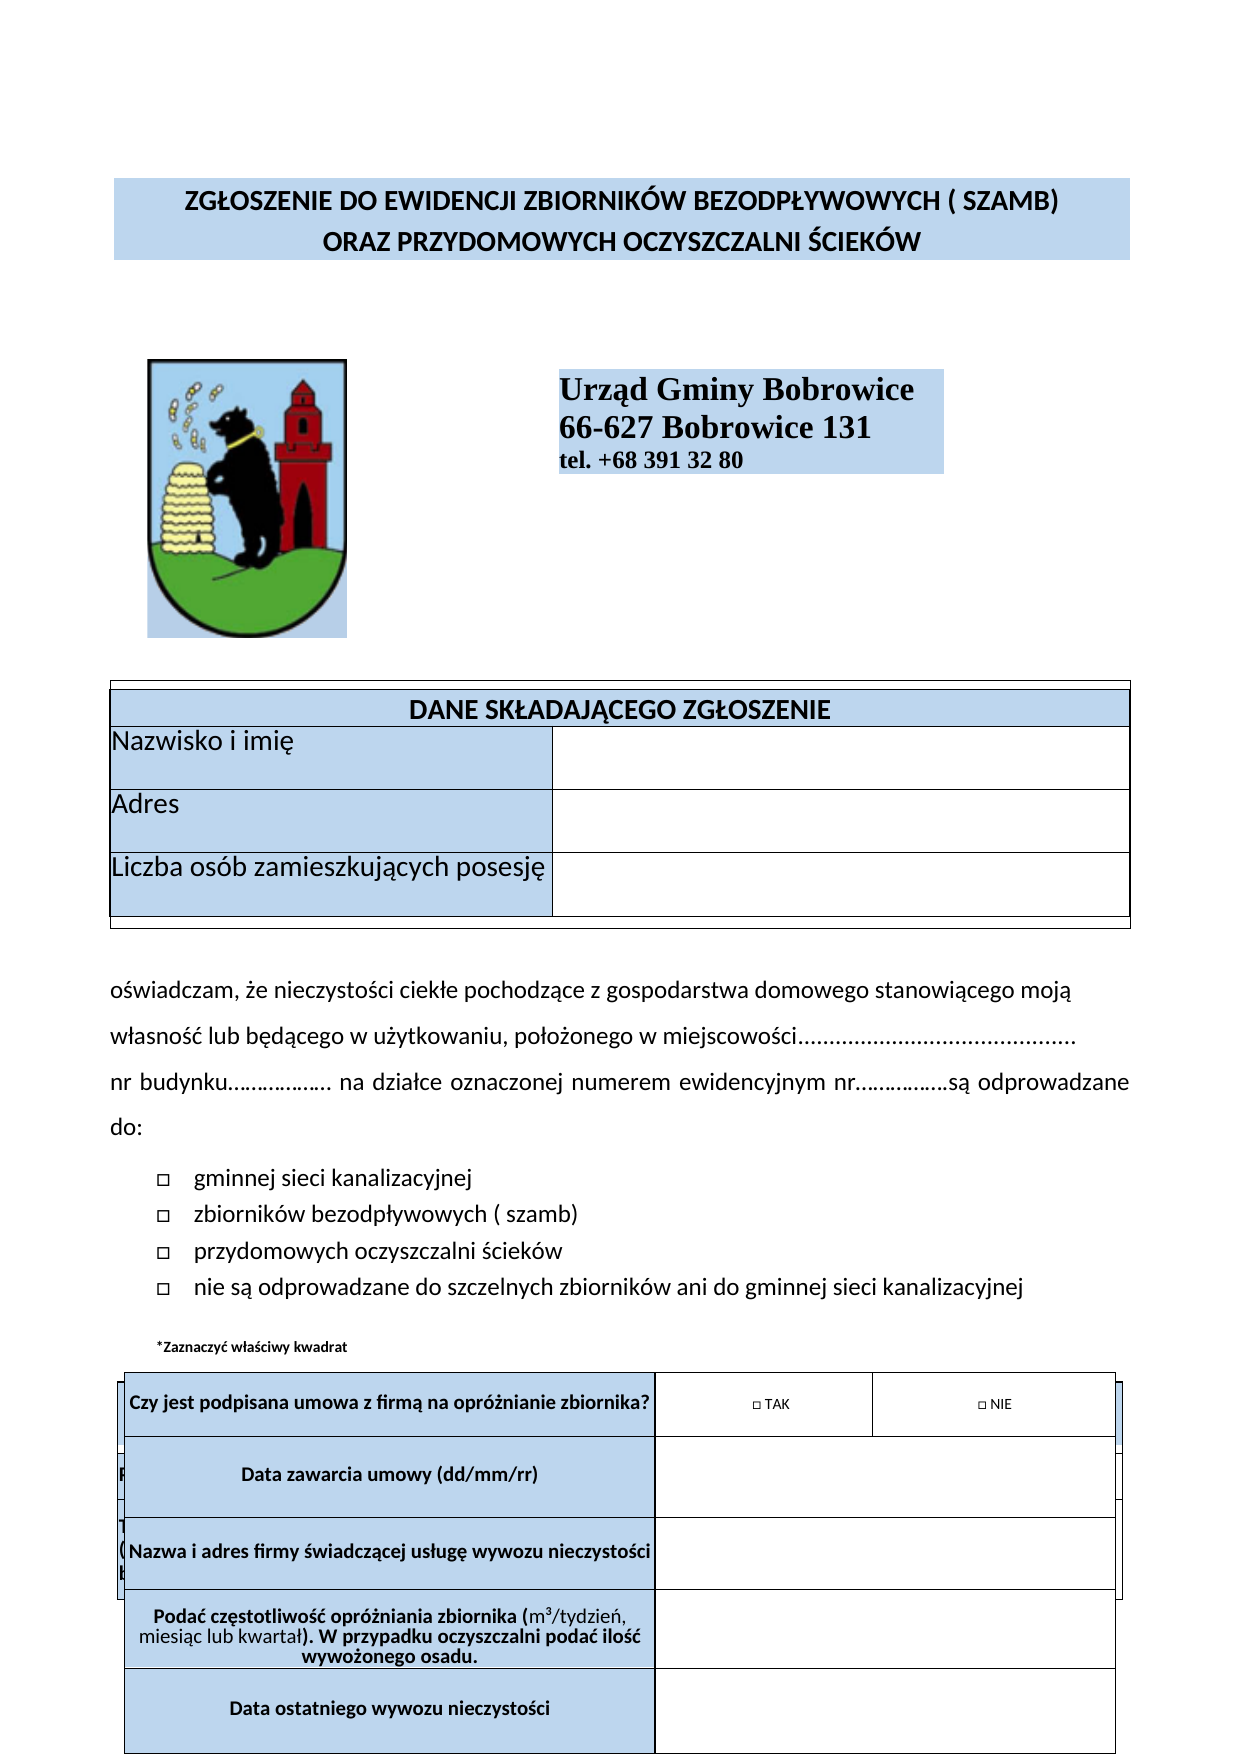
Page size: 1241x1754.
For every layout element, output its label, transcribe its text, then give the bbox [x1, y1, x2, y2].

table_cell Liczba osób zamieszkujących posesję [111, 853, 552, 916]
text Urząd Gminy Bobrowice [559, 369, 944, 407]
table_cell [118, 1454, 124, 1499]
table_cell Nazwa i adres firmy świadczącej usługę wywozu nieczystości [125, 1518, 654, 1589]
table_cell [1116, 1500, 1122, 1599]
list nie są odprowadzane do szczelnych zbiorników ani do gminnej sieci kanalizacyjnej [156, 1267, 1130, 1303]
table_cell Data zawarcia umowy (dd/mm/rr) [125, 1437, 654, 1517]
table_cell [553, 853, 1129, 916]
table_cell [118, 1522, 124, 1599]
table_cell [656, 1518, 1115, 1589]
text własność lub będącego w użytkowaniu, położonego w miejscowości nr budynku……………… na działce oznaczonej numerem ewidencyjnym nr…………….są odprowadzane do: [110, 1020, 1130, 1142]
table_cell Podać częstotliwość opróżniania zbiornika (m3/tydzień, miesiąc lub kwartał). W przypadku oczyszczalni podać ilość wywożonego osadu. [125, 1590, 654, 1667]
table_cell [553, 790, 1129, 852]
table_cell [656, 1437, 1115, 1517]
table_header □ NIE [873, 1373, 1115, 1436]
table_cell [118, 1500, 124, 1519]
table_cell Data ostatniego wywozu nieczystości [125, 1669, 654, 1753]
text tel. +68 391 32 80 [559, 446, 944, 474]
table_header □ TAK [656, 1373, 872, 1436]
list gminnej sieci kanalizacyjnej [156, 1157, 1130, 1194]
table_cell Nazwisko i imię [111, 727, 552, 789]
table_cell [1116, 1454, 1122, 1499]
text ZGŁOSZENIE DO EWIDENCJI ZBIORNIKÓW BEZODPŁYWOWYCH ( SZAMB) ORAZ PRZYDOMOWYCH OCZYSZCZALNI ŚCIEKÓW [114, 178, 1130, 260]
table_header DANE SKŁADAJĄCEGO ZGŁOSZENIE [111, 690, 1129, 726]
text *Zaznaczyć właściwy kwadrat [156, 1339, 1130, 1355]
table_cell [553, 727, 1129, 789]
table_cell [656, 1669, 1115, 1753]
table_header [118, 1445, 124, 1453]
text oświadczam, że nieczystości ciekłe pochodzące z gospodarstwa domowego stanowiącego moją [110, 929, 1130, 1005]
table_header Czy jest podpisana umowa z firmą na opróżnianie zbiornika? [125, 1373, 654, 1436]
table_cell Adres [111, 790, 552, 852]
list przydomowych oczyszczalni ścieków [156, 1230, 1130, 1267]
text 66-627 Bobrowice 131 [559, 407, 944, 446]
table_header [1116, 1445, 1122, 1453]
list zbiorników bezodpływowych ( szamb) [156, 1194, 1130, 1230]
table_cell [656, 1590, 1115, 1667]
